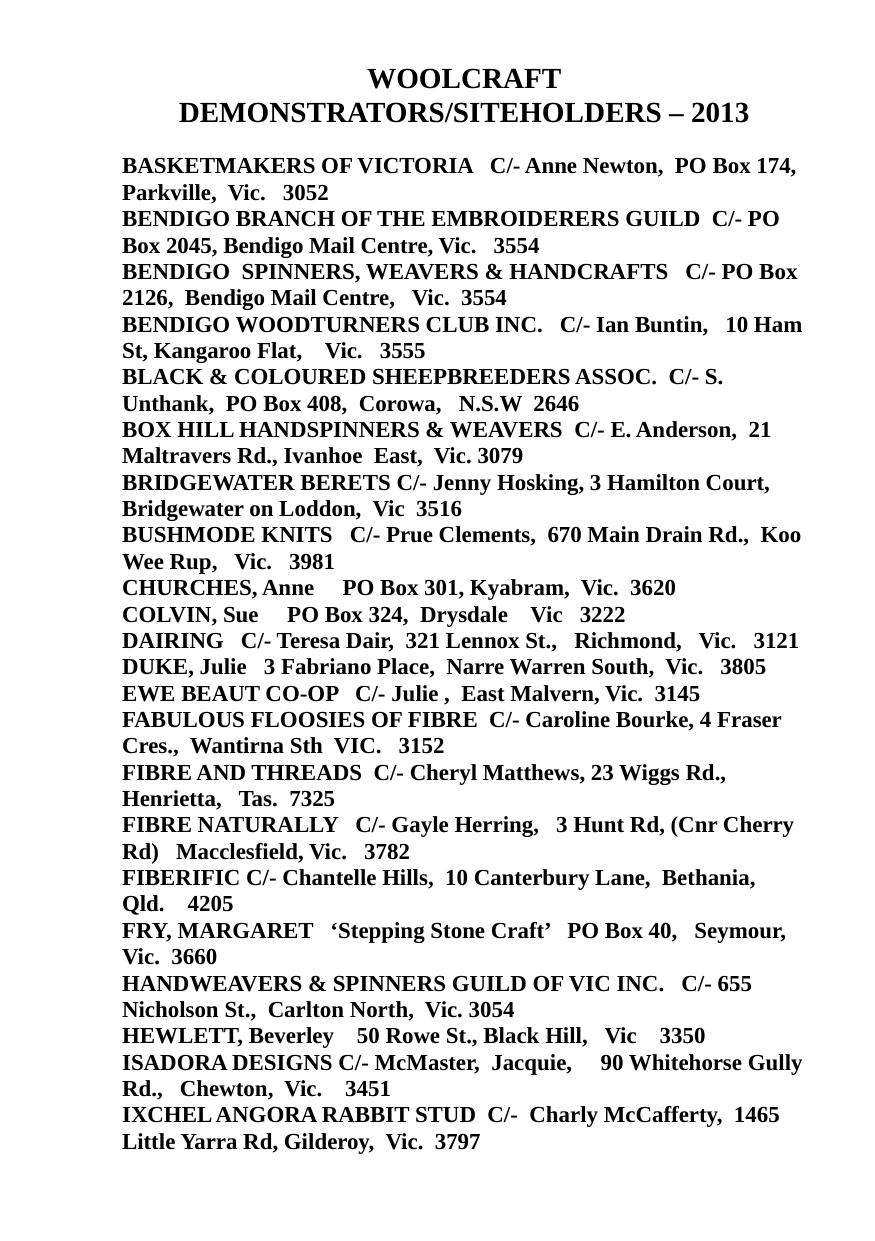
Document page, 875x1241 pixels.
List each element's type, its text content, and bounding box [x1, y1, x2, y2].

text HEWLETT, Beverley 50 Rowe St., Black Hill, Vic 3350 [122, 1022, 806, 1049]
text HANDWEAVERS & SPINNERS GUILD OF VIC INC. C/- 655 Nicholson St., Carlton North, Vic. 3054 [122, 969, 806, 1022]
text COLVIN, Sue PO Box 324, Drysdale Vic 3222 [122, 601, 806, 627]
text FABULOUS FLOOSIES OF FIBRE C/- Caroline Bourke, 4 Fraser Cres., Wantirna Sth VIC. 3152 [122, 706, 806, 759]
text IXCHEL ANGORA RABBIT STUD C/- Charly McCafferty, 1465 Little Yarra Rd, Gilderoy, Vic. 3797 [122, 1101, 806, 1154]
text BENDIGO BRANCH OF THE EMBROIDERERS GUILD C/- PO Box 2045, Bendigo Mail Centre, Vic. 3554 [122, 205, 806, 258]
text FRY, MARGARET ‘Stepping Stone Craft’ PO Box 40, Seymour, Vic. 3660 [122, 917, 806, 969]
text BUSHMODE KNITS C/- Prue Clements, 670 Main Drain Rd., Koo Wee Rup, Vic. 3981 [122, 522, 806, 574]
text CHURCHES, Anne PO Box 301, Kyabram, Vic. 3620 [122, 574, 806, 601]
text BENDIGO SPINNERS, WEAVERS & HANDCRAFTS C/- PO Box 2126, Bendigo Mail Centre, Vic. 3554 [122, 258, 806, 311]
text FIBERIFIC C/- Chantelle Hills, 10 Canterbury Lane, Bethania, Qld. 4205 [122, 864, 806, 917]
text FIBRE AND THREADS C/- Cheryl Matthews, 23 Wiggs Rd., Henrietta, Tas. 7325 [122, 759, 806, 811]
text BLACK & COLOURED SHEEPBREEDERS ASSOC. C/- S. Unthank, PO Box 408, Corowa, N.S.W 2646 [122, 363, 806, 416]
text WOOLCRAFT DEMONSTRATORS/SITEHOLDERS – 2013 [122, 61, 806, 128]
text EWE BEAUT CO-OP C/- Julie , East Malvern, Vic. 3145 [122, 680, 806, 706]
text BENDIGO WOODTURNERS CLUB INC. C/- Ian Buntin, 10 Ham St, Kangaroo Flat, Vic. 3555 [122, 311, 806, 363]
text DAIRING C/- Teresa Dair, 321 Lennox St., Richmond, Vic. 3121 [122, 627, 806, 653]
text DUKE, Julie 3 Fabriano Place, Narre Warren South, Vic. 3805 [122, 653, 806, 680]
text FIBRE NATURALLY C/- Gayle Herring, 3 Hunt Rd, (Cnr Cherry Rd) Macclesfield, Vic. 3782 [122, 811, 806, 864]
text ISADORA DESIGNS C/- McMaster, Jacquie, 90 Whitehorse Gully Rd., Chewton, Vic. 3451 [122, 1049, 806, 1101]
text BRIDGEWATER BERETS C/- Jenny Hosking, 3 Hamilton Court, Bridgewater on Loddon, Vic 3516 [122, 469, 806, 522]
text BOX HILL HANDSPINNERS & WEAVERS C/- E. Anderson, 21 Maltravers Rd., Ivanhoe East, Vic. 3079 [122, 416, 806, 469]
text BASKETMAKERS OF VICTORIA C/- Anne Newton, PO Box 174, Parkville, Vic. 3052 [122, 153, 806, 205]
